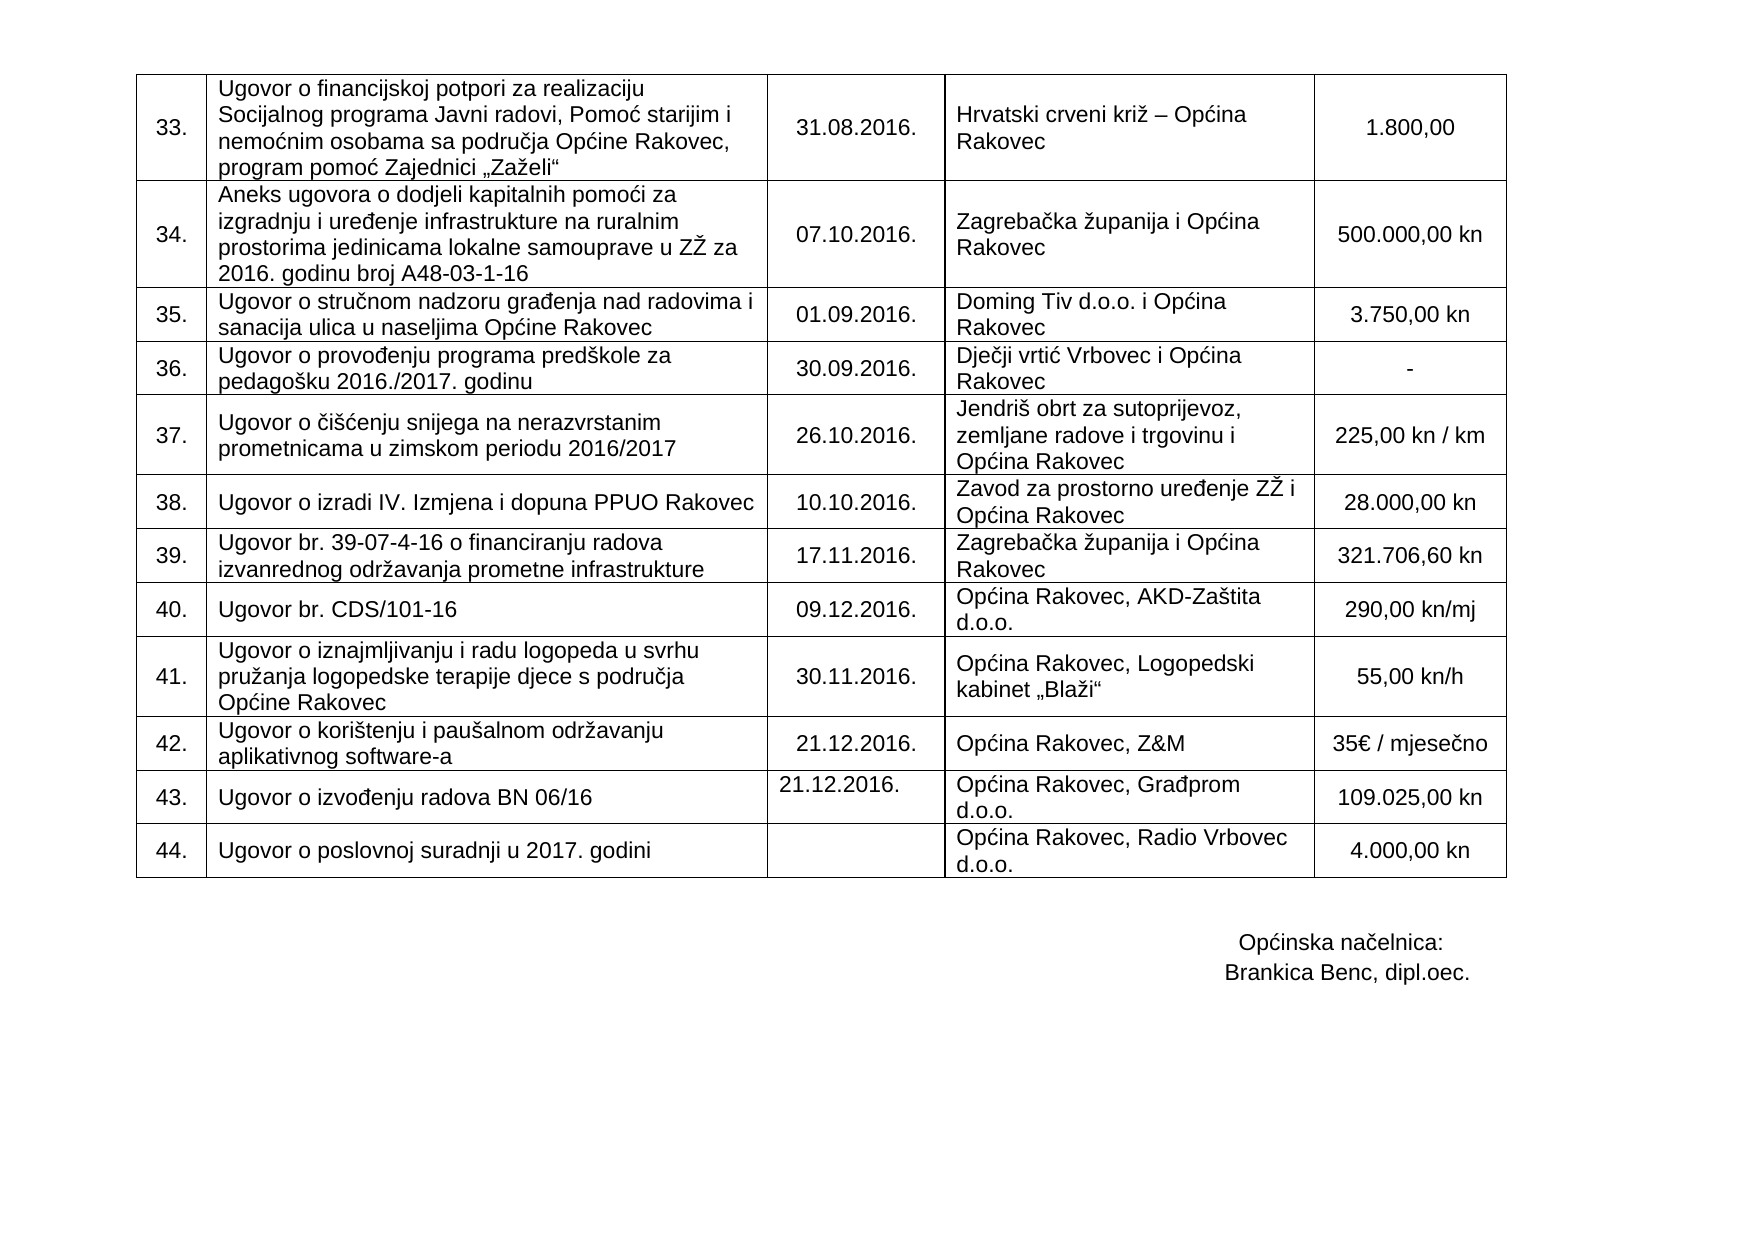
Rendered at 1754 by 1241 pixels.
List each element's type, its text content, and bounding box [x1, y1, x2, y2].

table_cell 44. [137, 824, 206, 877]
table_cell Ugovor o provođenju programa predškole za pedagošku 2016./2017. godinu [207, 342, 767, 394]
table_cell 17.11.2016. [768, 529, 944, 582]
table_cell Doming Tiv d.o.o. i Općina Rakovec [946, 288, 1314, 341]
table_cell 39. [137, 529, 206, 582]
text Općinska načelnica: [148, 929, 1606, 955]
table_cell 38. [137, 475, 206, 528]
table_cell Zagrebačka županija i Općina Rakovec [946, 529, 1314, 582]
table_cell 35. [137, 288, 206, 341]
table_cell 40. [137, 583, 206, 636]
table_cell 33. [137, 75, 206, 180]
table_cell Ugovor br. 39-07-4-16 o financiranju radova izvanrednog održavanja prometne infrastrukture [207, 529, 767, 582]
table_cell 21.12.2016. [768, 771, 944, 823]
table_cell 31.08.2016. [768, 75, 944, 180]
table_cell 07.10.2016. [768, 181, 944, 287]
table_cell 21.12.2016. [768, 717, 944, 769]
table_cell 500.000,00 kn [1315, 181, 1506, 287]
table_cell Ugovor o izvođenju radova BN 06/16 [207, 771, 767, 823]
table_cell Općina Rakovec, Z&M [946, 717, 1314, 769]
table_cell Općina Rakovec, Građprom d.o.o. [946, 771, 1314, 823]
table_cell Aneks ugovora o dodjeli kapitalnih pomoći za izgradnju i uređenje infrastrukture na ruralnim prostorima jedinicama lokalne samouprave u ZŽ za 2016. godinu broj A48-03-1-16 [207, 181, 767, 287]
table_cell 35€ / mjesečno [1315, 717, 1506, 769]
table_cell 42. [137, 717, 206, 769]
table_cell Ugovor o čišćenju snijega na nerazvrstanim prometnicama u zimskom periodu 2016/2017 [207, 395, 767, 474]
table_cell 36. [137, 342, 206, 394]
table_cell Ugovor o korištenju i paušalnom održavanju aplikativnog software-a [207, 717, 767, 769]
table_cell Ugovor o financijskoj potpori za realizaciju Socijalnog programa Javni radovi, Pomoć starijim i nemoćnim osobama sa područja Općine Rakovec, program pomoć Zajednici „Zaželi“ [207, 75, 767, 180]
table_cell 34. [137, 181, 206, 287]
table_cell - [1315, 342, 1506, 394]
table_cell 01.09.2016. [768, 288, 944, 341]
table_cell 3.750,00 kn [1315, 288, 1506, 341]
table_cell Zavod za prostorno uređenje ZŽ i Općina Rakovec [946, 475, 1314, 528]
table_cell 28.000,00 kn [1315, 475, 1506, 528]
table_cell [768, 824, 944, 877]
table_cell 225,00 kn / km [1315, 395, 1506, 474]
table_cell Ugovor br. CDS/101-16 [207, 583, 767, 636]
table_cell 41. [137, 637, 206, 716]
table_cell 43. [137, 771, 206, 823]
table_cell 4.000,00 kn [1315, 824, 1506, 877]
table_cell Zagrebačka županija i Općina Rakovec [946, 181, 1314, 287]
table_cell Hrvatski crveni križ – Općina Rakovec [946, 75, 1314, 180]
table_cell 290,00 kn/mj [1315, 583, 1506, 636]
table_cell Općina Rakovec, Radio Vrbovec d.o.o. [946, 824, 1314, 877]
table_cell 09.12.2016. [768, 583, 944, 636]
table_cell Ugovor o stručnom nadzoru građenja nad radovima i sanacija ulica u naseljima Općine Rakovec [207, 288, 767, 341]
table_cell 1.800,00 [1315, 75, 1506, 180]
table_cell Ugovor o iznajmljivanju i radu logopeda u svrhu pružanja logopedske terapije djece s područja Općine Rakovec [207, 637, 767, 716]
table_cell Ugovor o poslovnoj suradnji u 2017. godini [207, 824, 767, 877]
table_cell 55,00 kn/h [1315, 637, 1506, 716]
table_cell 321.706,60 kn [1315, 529, 1506, 582]
table_cell Općina Rakovec, AKD-Zaštita d.o.o. [946, 583, 1314, 636]
table_cell 30.11.2016. [768, 637, 944, 716]
table_cell Općina Rakovec, Logopedski kabinet „Blaži“ [946, 637, 1314, 716]
text Brankica Benc, dipl.oec. [148, 959, 1606, 986]
table_cell 37. [137, 395, 206, 474]
table_cell 109.025,00 kn [1315, 771, 1506, 823]
table_cell Ugovor o izradi IV. Izmjena i dopuna PPUO Rakovec [207, 475, 767, 528]
table_cell 10.10.2016. [768, 475, 944, 528]
table_cell Dječji vrtić Vrbovec i Općina Rakovec [946, 342, 1314, 394]
table_cell 26.10.2016. [768, 395, 944, 474]
table_cell 30.09.2016. [768, 342, 944, 394]
table_cell Jendriš obrt za sutoprijevoz, zemljane radove i trgovinu i Općina Rakovec [946, 395, 1314, 474]
